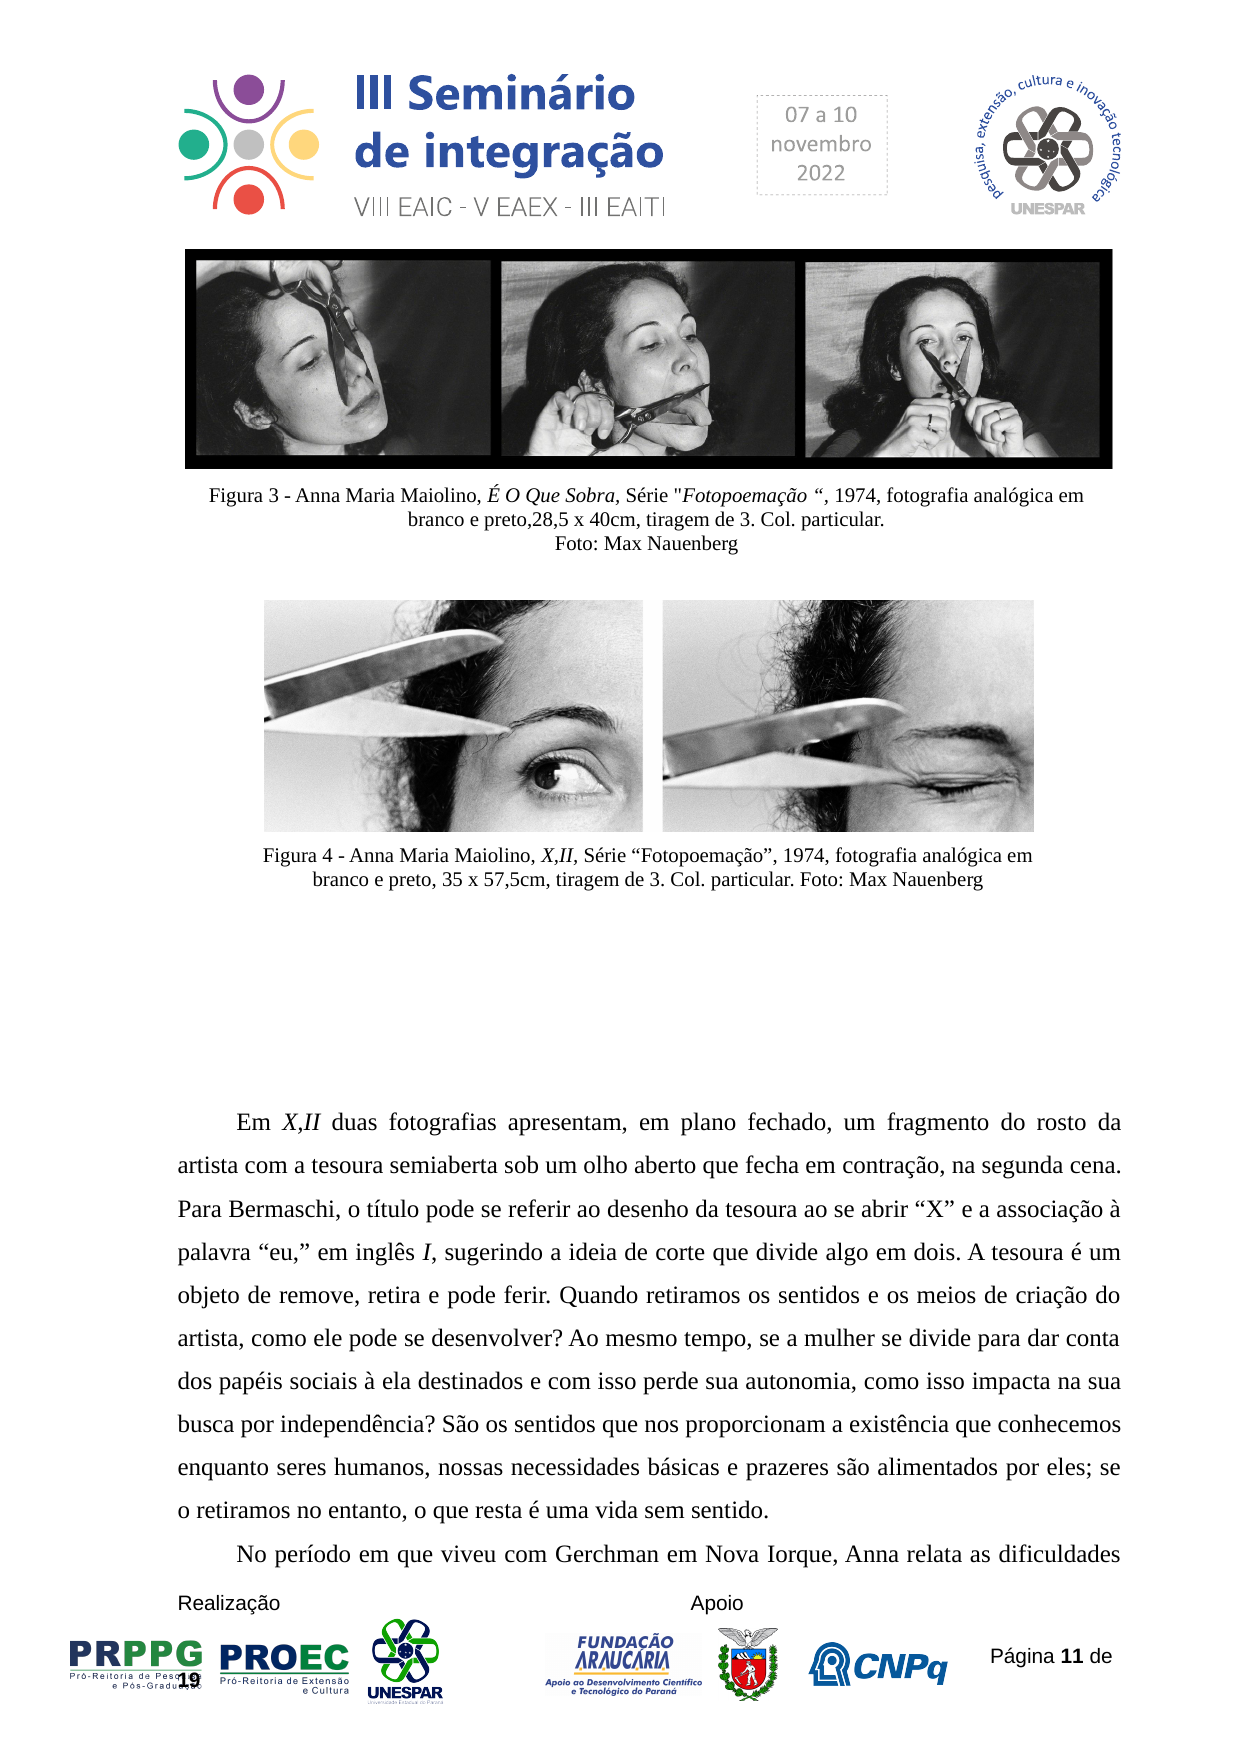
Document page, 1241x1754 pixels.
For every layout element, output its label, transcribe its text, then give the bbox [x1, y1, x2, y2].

picture [264, 600, 1034, 832]
text Em X,II duas fotografias apresentam, em plano fechado, um fragmento do rosto da artista com a tesoura semiaberta sob um olho aberto que fecha em contração, na segunda cena. Para Bermaschi, o título pode se referir ao desenho da tesoura ao se abrir “X” e a associação à palavra “eu,” em inglês I, sugerindo a ideia de corte que divide algo em dois. A tesoura é um objeto de remove, retira e pode ferir. Quando retiramos os sentidos e os meios de criação do artista, como ele pode se desenvolver? Ao mesmo tempo, se a mulher se divide para dar conta dos papéis sociais à ela destinados e com isso perde sua autonomia, como isso impacta na sua busca por independência? São os sentidos que nos proporcionam a existência que conhecemos enquanto seres humanos, nossas necessidades básicas e prazeres são alimentados por eles; se o retiramos no entanto, o que resta é uma vida sem sentido. [177, 1107, 1122, 1524]
picture [545, 1633, 702, 1696]
picture [718, 1628, 778, 1701]
picture [176, 238, 1120, 484]
picture [808, 1642, 948, 1686]
picture [67, 1608, 458, 1714]
